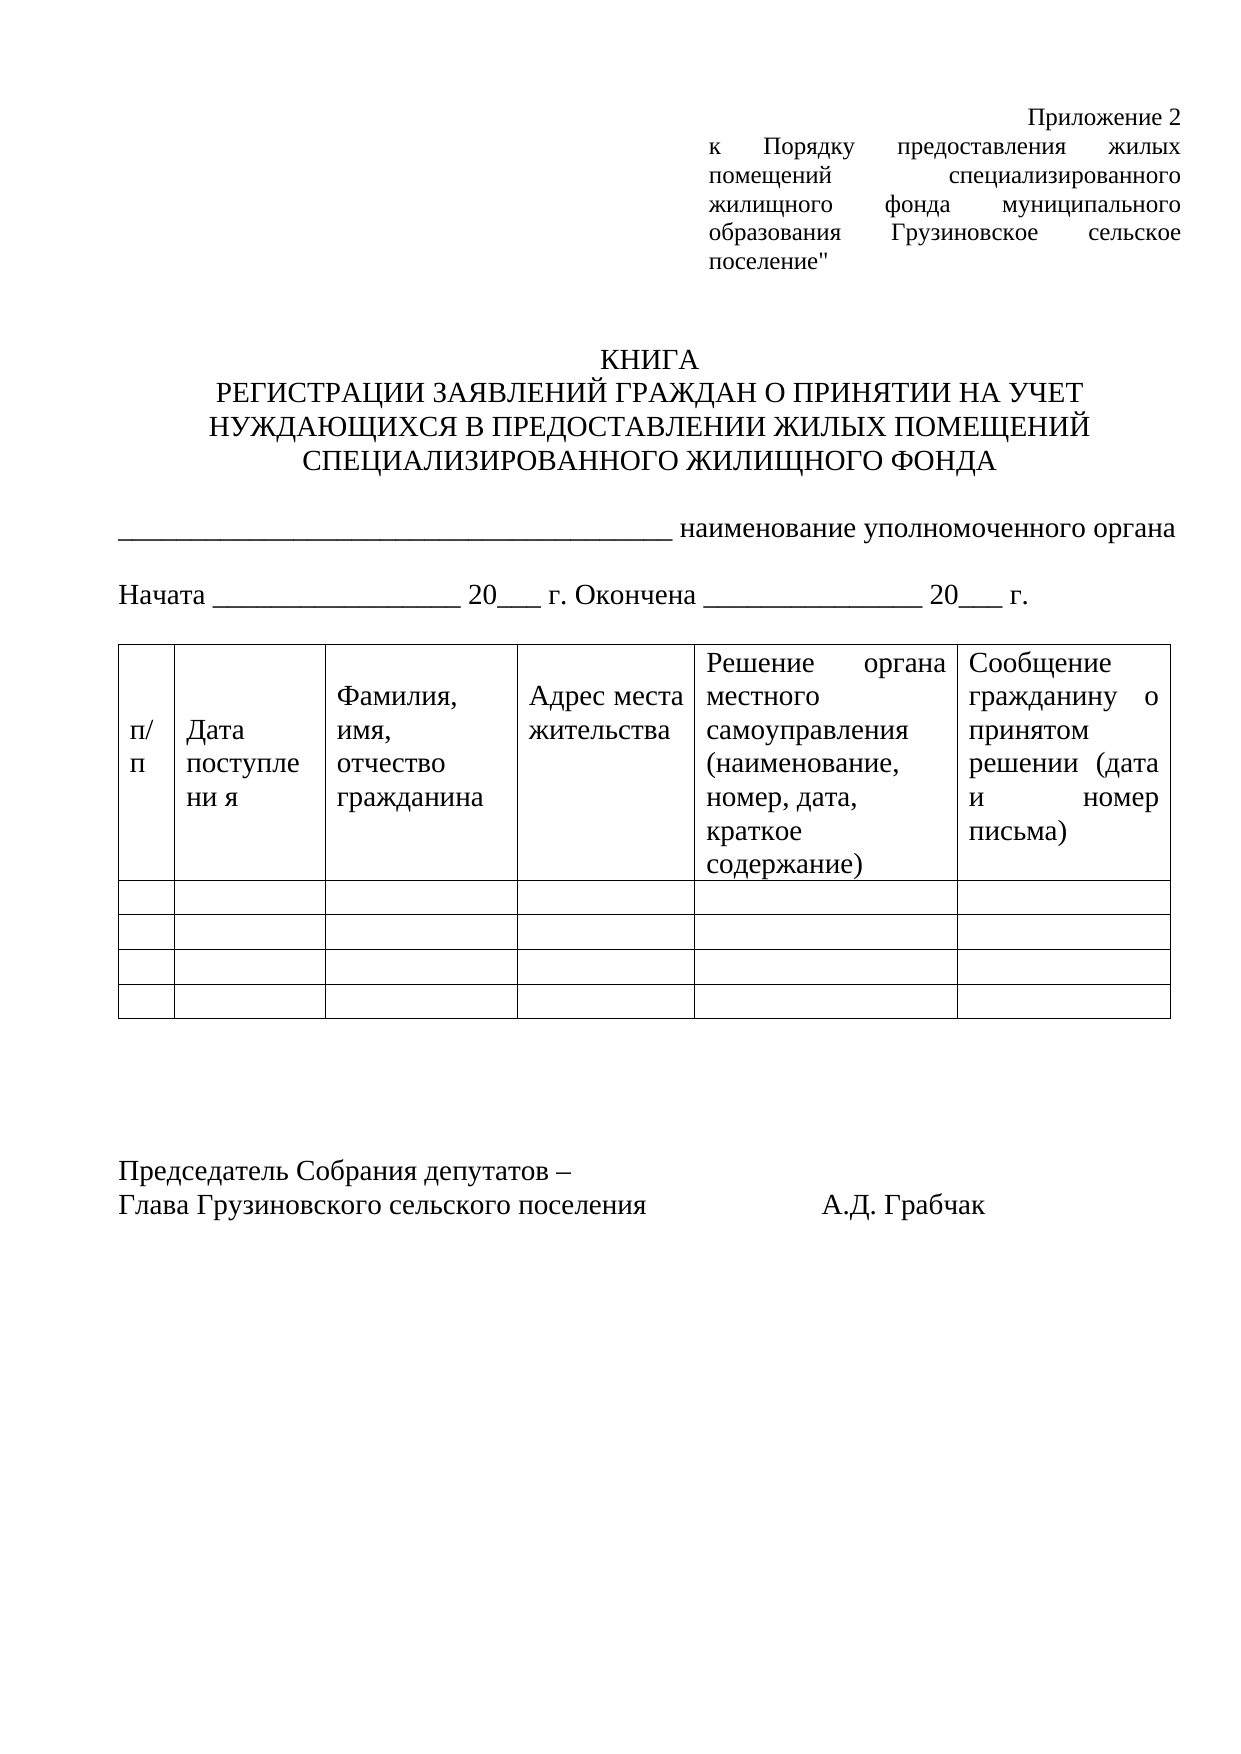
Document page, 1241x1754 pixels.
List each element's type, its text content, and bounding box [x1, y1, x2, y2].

table_cell [119, 915, 174, 949]
table_header п/п [119, 645, 174, 880]
table_cell [518, 985, 694, 1018]
text к Порядку предоставления жилых помещений специализированного жилищного фонда муниципального образования Грузиновское сельское поселение" [709, 131, 1181, 275]
table_cell [695, 950, 957, 983]
text Приложение 2 [118, 102, 1181, 131]
table_cell [958, 950, 1170, 983]
table_cell [326, 950, 517, 983]
table_cell [695, 881, 957, 914]
table_cell [518, 950, 694, 983]
table_cell [326, 985, 517, 1018]
table_header Адрес места жительства [518, 645, 694, 880]
text РЕГИСТРАЦИИ ЗАЯВЛЕНИЙ ГРАЖДАН О ПРИНЯТИИ НА УЧЕТ НУЖДАЮЩИХСЯ В ПРЕДОСТАВЛЕНИИ ЖИЛЫХ ПОМЕЩЕНИЙ СПЕЦИАЛИЗИРОВАННОГО ЖИЛИЩНОГО ФОНДА [118, 376, 1181, 476]
text Начата _________________ 20___ г. Окончена _______________ 20___ г. [118, 577, 1181, 610]
table_cell [518, 915, 694, 949]
table_cell [119, 950, 174, 983]
table_header Решение органа местного самоуправления (наименование, номер, дата, краткое содержание) [695, 645, 957, 880]
table_cell [518, 881, 694, 914]
table_cell [175, 881, 325, 914]
table_header Сообщение гражданину о принятом решении (дата и номер письма) [958, 645, 1170, 880]
text ______________________________________ наименование уполномоченного органа [118, 510, 1181, 543]
table_cell [175, 985, 325, 1018]
table_cell [958, 881, 1170, 914]
table_cell [119, 985, 174, 1018]
table_cell [326, 881, 517, 914]
table_cell [958, 985, 1170, 1018]
text КНИГА [118, 342, 1181, 376]
text Глава Грузиновского сельского поселения А.Д. Грабчак [118, 1187, 1181, 1220]
table_cell [326, 915, 517, 949]
table_cell [119, 881, 174, 914]
table_header Фамилия, имя, отчество гражданина [326, 645, 517, 880]
table_cell [695, 985, 957, 1018]
table_cell [695, 915, 957, 949]
table_cell [175, 915, 325, 949]
table_cell [958, 915, 1170, 949]
text Председатель Собрания депутатов – [118, 1153, 1181, 1187]
table_cell [175, 950, 325, 983]
table_header Дата поступлени я [175, 645, 325, 880]
